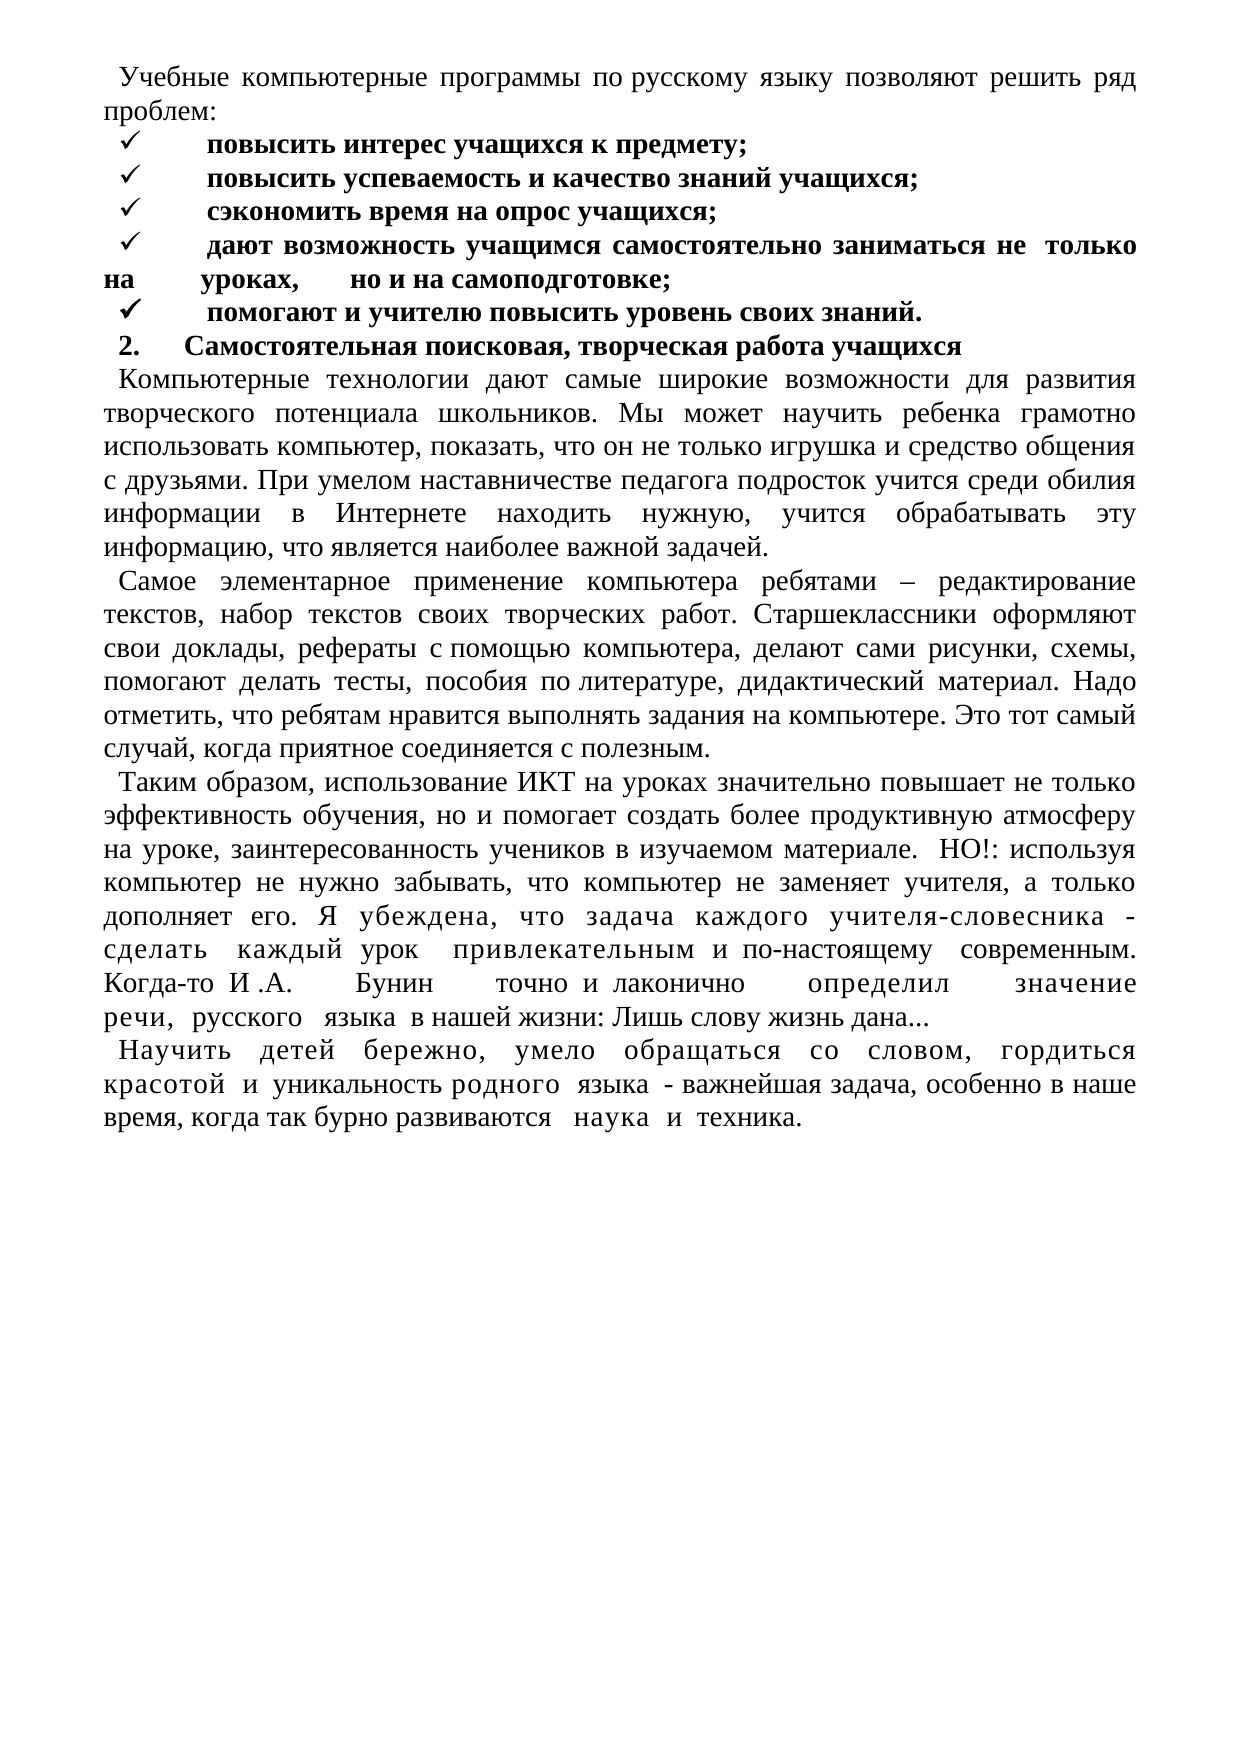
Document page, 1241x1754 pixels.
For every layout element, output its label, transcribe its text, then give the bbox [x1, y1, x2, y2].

list помогают и учителю повысить уровень своих знаний. [103, 294, 1137, 328]
list дают возможность учащимся самостоятельно заниматься не только на уроках, но и на самоподготовке; [103, 227, 1137, 294]
list сэкономить время на опрос учащихся; [103, 193, 1137, 227]
text Самое элементарное применение компьютера ребятами – редактирование текстов, набор текстов своих творческих работ. Старшеклассники оформляют свои доклады, рефераты с помощью компьютера, делают сами рисунки, схемы, помогают делать тесты, пособия по литературе, дидактический материал. Надо отметить, что ребятам нравится выполнять задания на компьютере. Это тот самый случай, когда приятное соединяется с полезным. [103, 563, 1137, 764]
text Учебные компьютерные программы по русскому языку позволяют решить ряд проблем: [103, 59, 1137, 126]
list повысить интерес учащихся к предмету; [103, 126, 1137, 160]
text 2. Самостоятельная поисковая, творческая работа учащихся [103, 328, 1137, 361]
text Научить детей бережно, умело обращаться со словом, гордиться красотой и уникальность родного языка - важнейшая задача, особенно в наше время, когда так бурно развиваются наука и техника. [103, 1032, 1137, 1133]
list повысить успеваемость и качество знаний учащихся; [103, 160, 1137, 193]
text Таким образом, использование ИКТ на уроках значительно повышает не только эффективность обучения, но и помогает создать более продуктивную атмосферу на уроке, заинтересованность учеников в изучаемом материале. НО!: используя компьютер не нужно забывать, что компьютер не заменяет учителя, а только дополняет его. Я убеждена, что задача каждого учителя-словесника - сделать каждый урок привлекательным и по-настоящему современным. Когда-то И .А. Бунин точно и лаконично определил значение речи, русского языка в нашей жизни: Лишь слову жизнь дана... [103, 764, 1137, 1032]
text Компьютерные технологии дают самые широкие возможности для развития творческого потенциала школьников. Мы может научить ребенка грамотно использовать компьютер, показать, что он не только игрушка и средство общения с друзьями. При умелом наставничестве педагога подросток учится среди обилия информации в Интернете находить нужную, учится обрабатывать эту информацию, что является наиболее важной задачей. [103, 361, 1137, 563]
